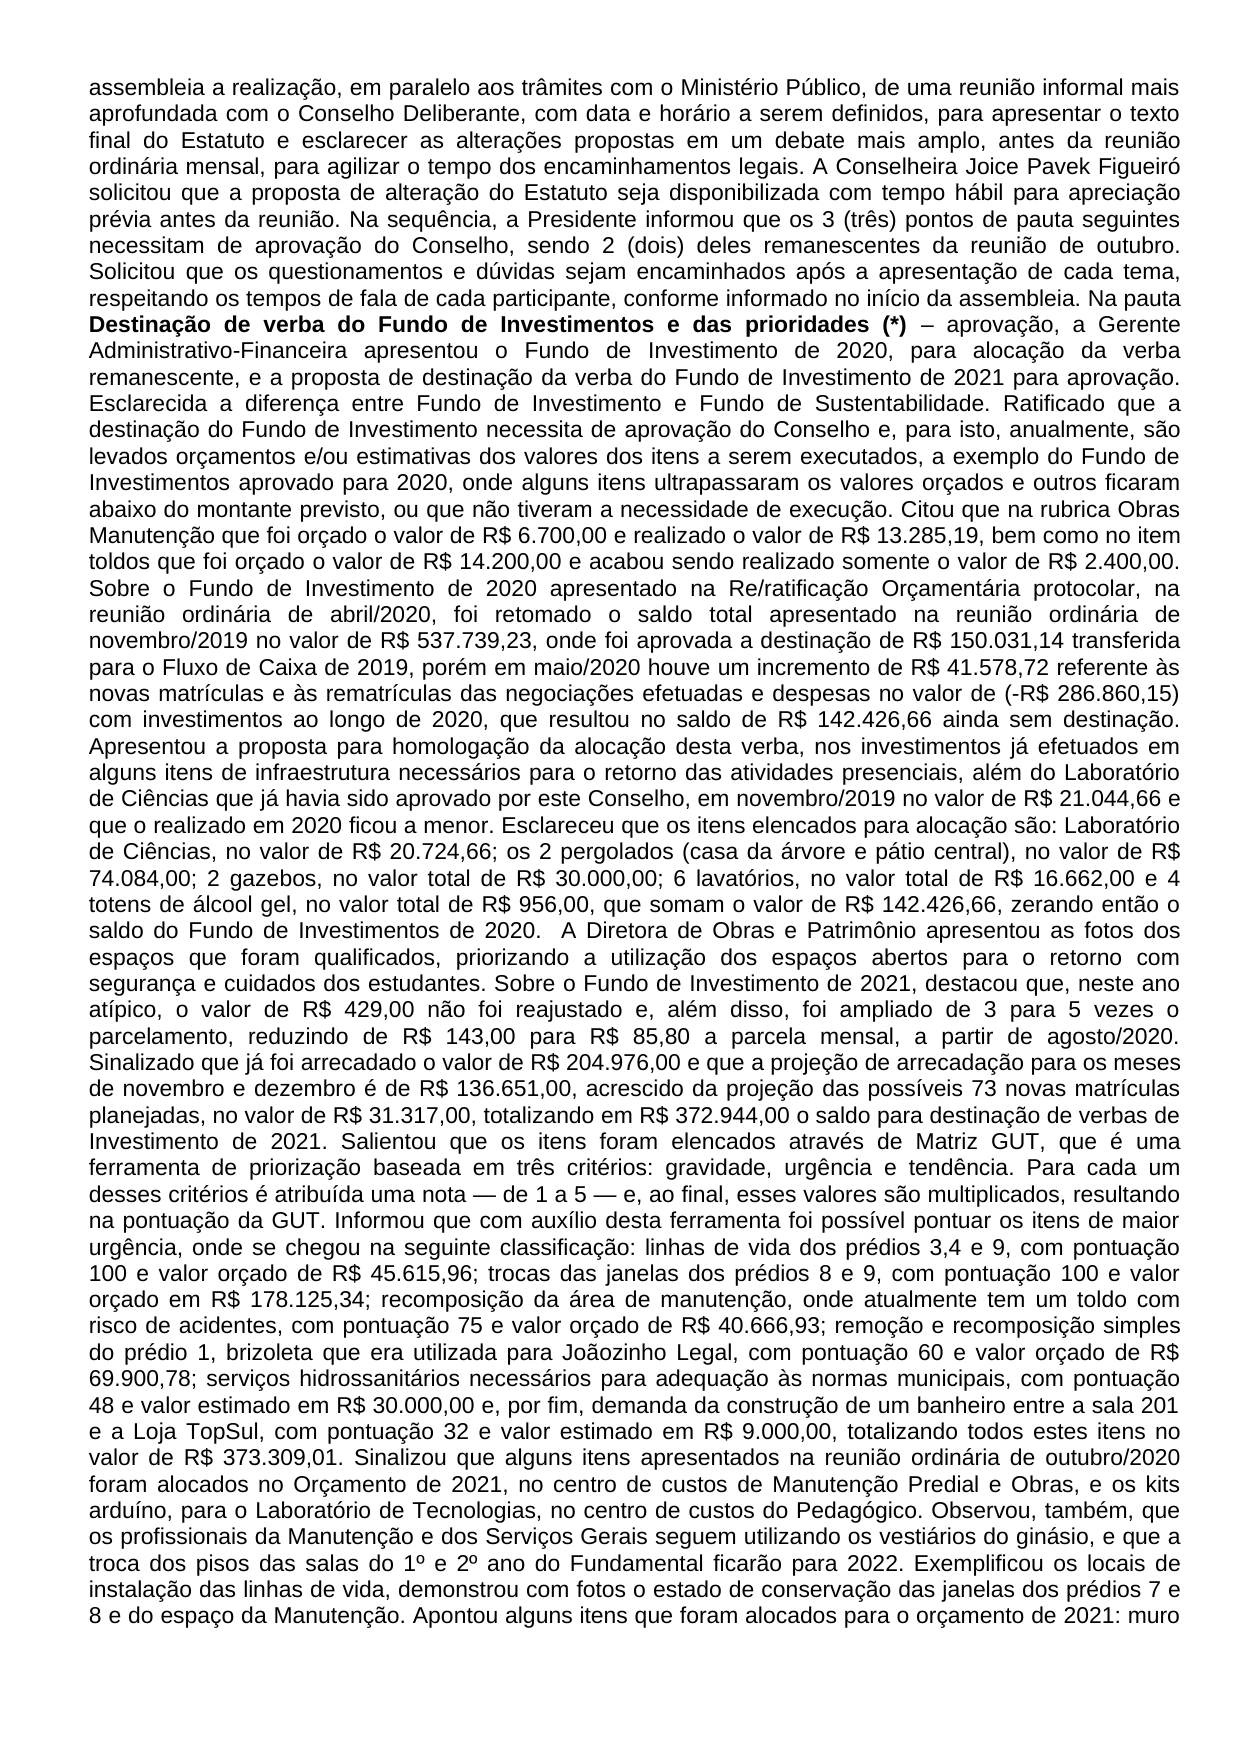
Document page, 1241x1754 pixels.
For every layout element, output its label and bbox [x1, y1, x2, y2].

text [89, 74, 1181, 1629]
